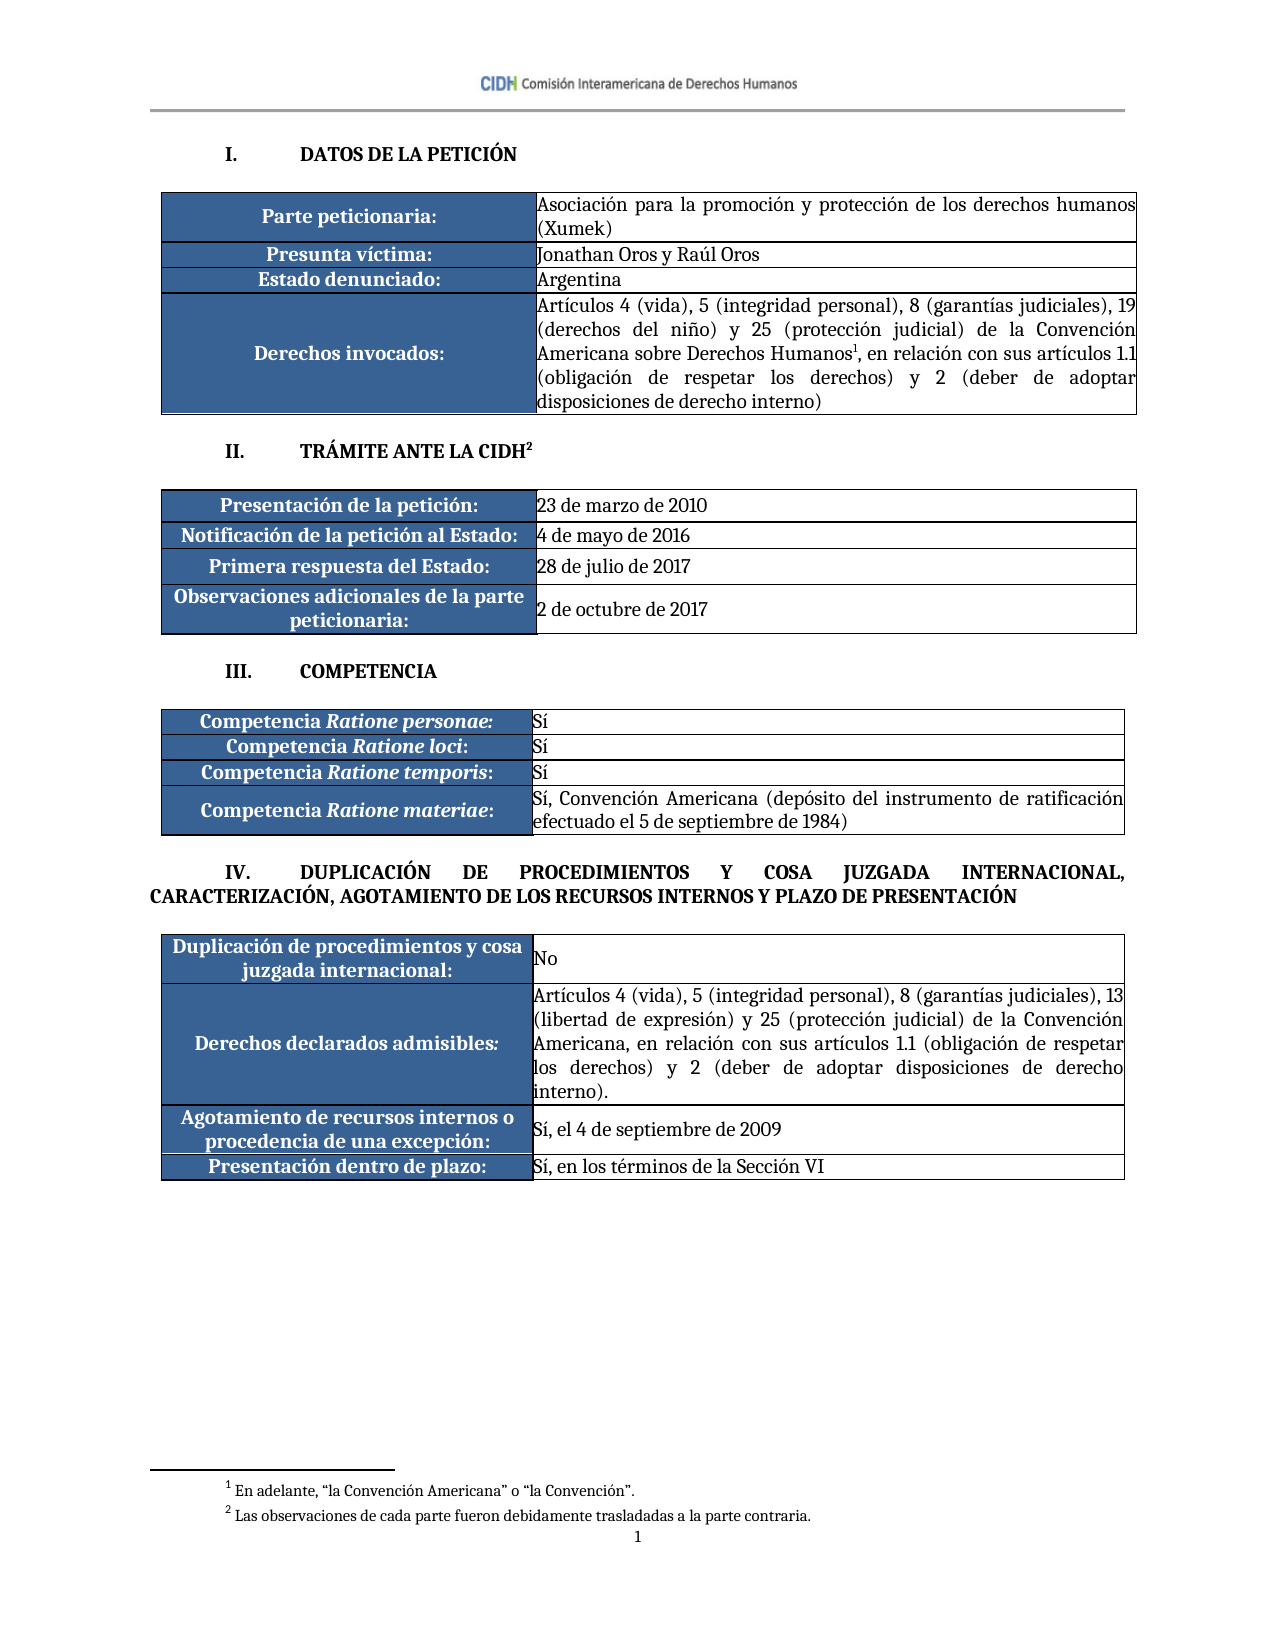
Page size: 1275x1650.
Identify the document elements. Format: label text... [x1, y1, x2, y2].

text II. TRÁMITE ANTE LA CIDH [150, 440, 1125, 464]
table_header No [534, 935, 1124, 983]
table_cell 2 de octubre de 2017 [537, 585, 1136, 633]
table_cell Derechos invocados: [162, 294, 536, 413]
table_cell Artículos 4 (vida), 5 (integridad personal), 8 (garantías judiciales), 13 (libertad de expresión) y 25 (protección judicial) de la Convención Americana, en relación con sus artículos 1.1 (obligación de respetar los derechos) y 2 (deber de adoptar disposiciones de derecho interno). [534, 984, 1124, 1104]
table_header 23 de marzo de 2010 [537, 490, 1136, 521]
text IV. DUPLICACIÓN DE PROCEDIMIENTOS Y COSA JUZGADA INTERNACIONAL, CARACTERIZACIÓN, AGOTAMIENTO DE LOS RECURSOS INTERNOS Y PLAZO DE PRESENTACIÓN [150, 861, 1125, 909]
table_cell Sí, el 4 de septiembre de 2009 [534, 1106, 1124, 1153]
table_cell Notificación de la petición al Estado: [162, 523, 536, 548]
table_cell Estado denunciado: [162, 268, 536, 292]
table_header Asociación para la promoción y protección de los derechos humanos (Xumek) [537, 193, 1136, 241]
picture [475, 75, 800, 93]
text III. COMPETENCIA [150, 660, 1125, 684]
table_header Presentación de la petición: [162, 491, 536, 521]
table_cell Competencia Ratione temporis: [162, 761, 532, 785]
table_cell Sí [533, 735, 1124, 759]
table_cell 28 de julio de 2017 [537, 549, 1136, 584]
table_header Competencia Ratione personae: [162, 710, 532, 734]
table_header Sí [533, 710, 1124, 734]
table_cell Primera respuesta del Estado: [162, 549, 536, 584]
table_cell Competencia Ratione materiae: [162, 786, 532, 834]
table_cell Agotamiento de recursos internos o procedencia de una excepción: [162, 1106, 532, 1153]
table_cell Sí, en los términos de la Sección VI [534, 1155, 1124, 1179]
table_cell Jonathan Oros y Raúl Oros [537, 243, 1136, 267]
table_cell Observaciones adicionales de la parte peticionaria: [162, 585, 536, 633]
table_cell Competencia Ratione loci: [162, 735, 532, 759]
table_cell Artículos 4 (vida), 5 (integridad personal), 8 (garantías judiciales), 19 (derechos del niño) y 25 (protección judicial) de la Convención Americana sobre Derechos Humanos, en relación con sus artículos 1.1 (obligación de respetar los derechos) y 2 (deber de adoptar disposiciones de derecho interno) [537, 294, 1136, 413]
text I. DATOS DE LA PETICIÓN [150, 143, 1125, 167]
table_header Parte peticionaria: [162, 193, 536, 241]
table_cell Derechos declarados admisibles: [162, 984, 532, 1104]
table_cell : [162, 243, 536, 267]
table_header Duplicación de procedimientos y cosa juzgada internacional: [162, 935, 532, 983]
table_cell 4 de mayo de 2016 [537, 523, 1136, 548]
table_cell Sí, Convención Americana (depósito del instrumento de ratificación efectuado el 5 de septiembre de 1984) [533, 786, 1124, 834]
table_cell Sí [533, 761, 1124, 785]
table_cell Presentación dentro de plazo: [162, 1155, 532, 1179]
table_cell Argentina [537, 268, 1136, 292]
